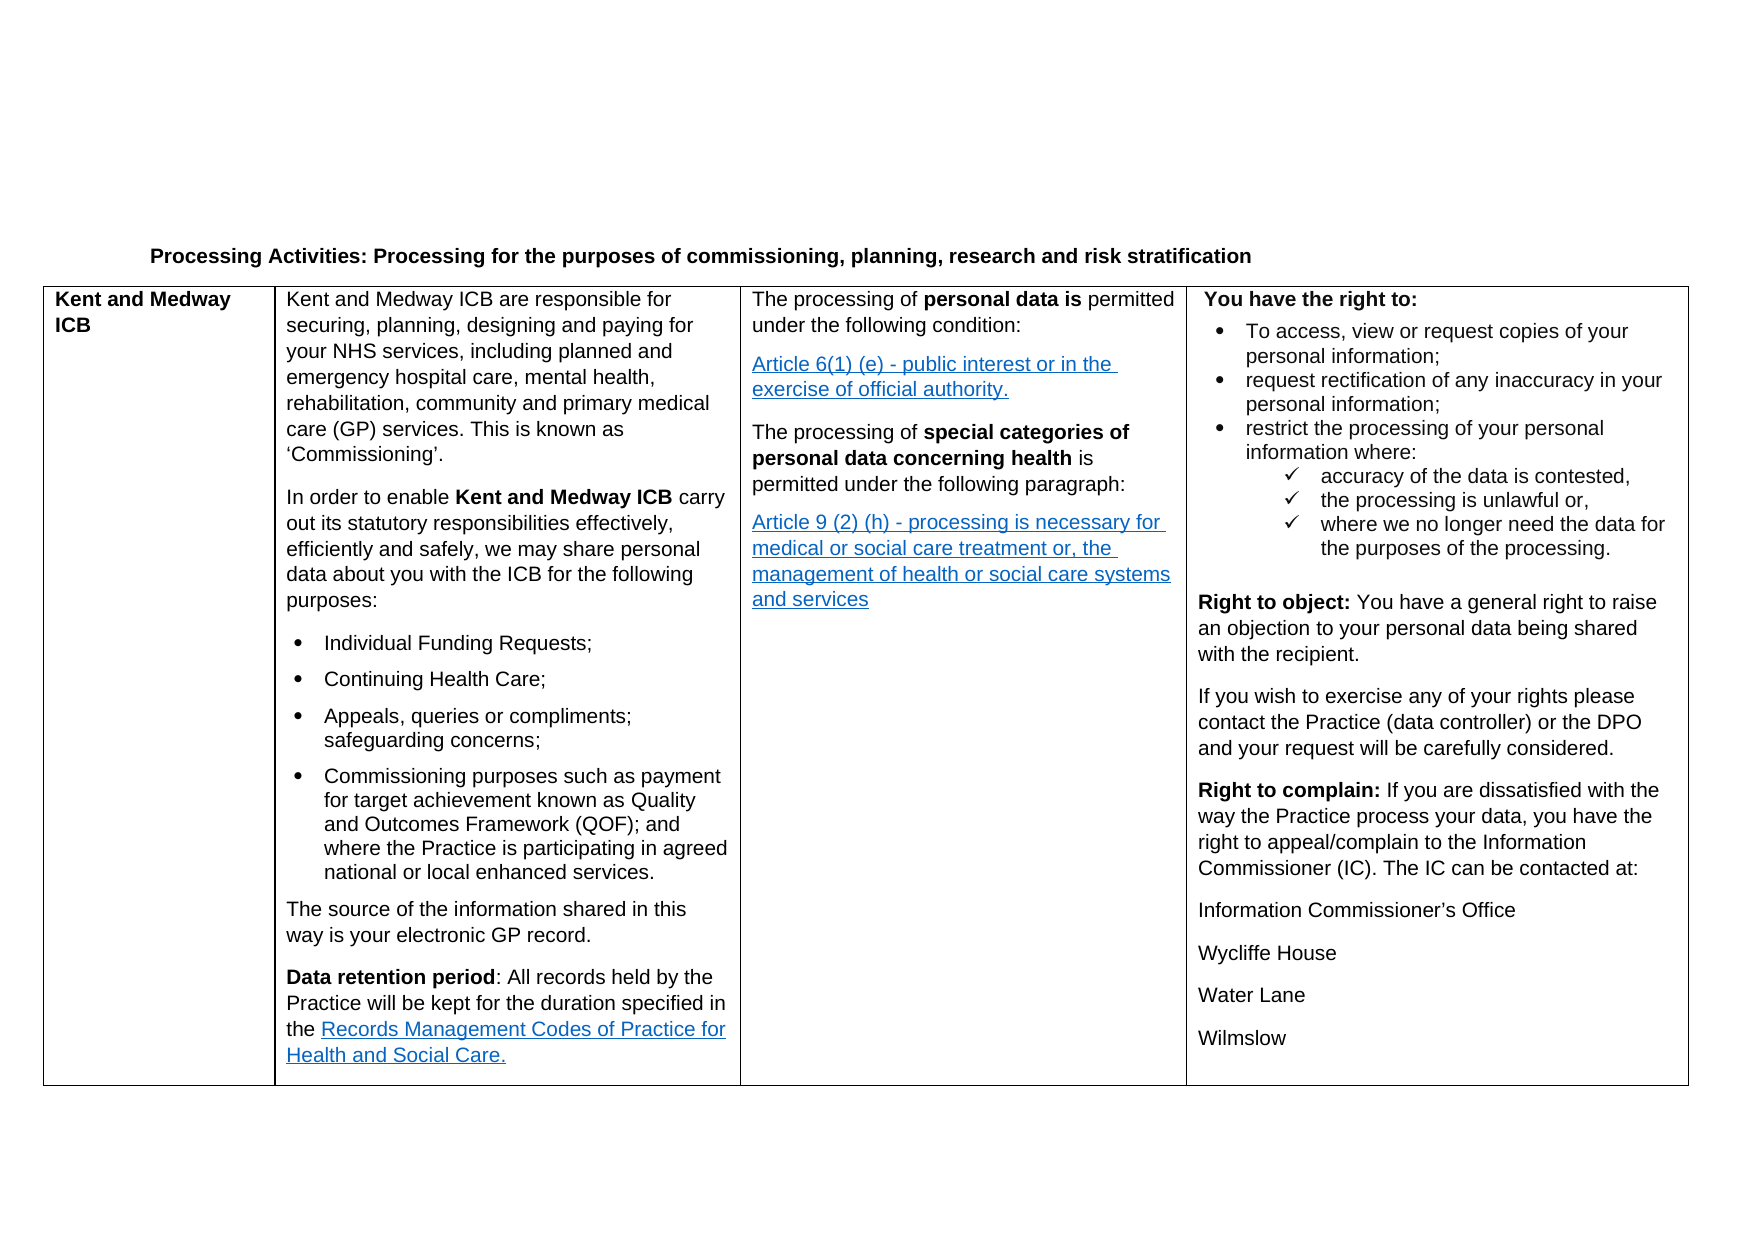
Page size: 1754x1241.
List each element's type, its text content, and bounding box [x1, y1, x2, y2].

text Processing Activities: Processing for the purposes of commissioning, planning, research and risk stratification [150, 244, 1604, 268]
table_header Kent and Medway ICB [44, 287, 274, 1085]
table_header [1187, 287, 1688, 1085]
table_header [741, 287, 1186, 1085]
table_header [276, 287, 740, 1085]
